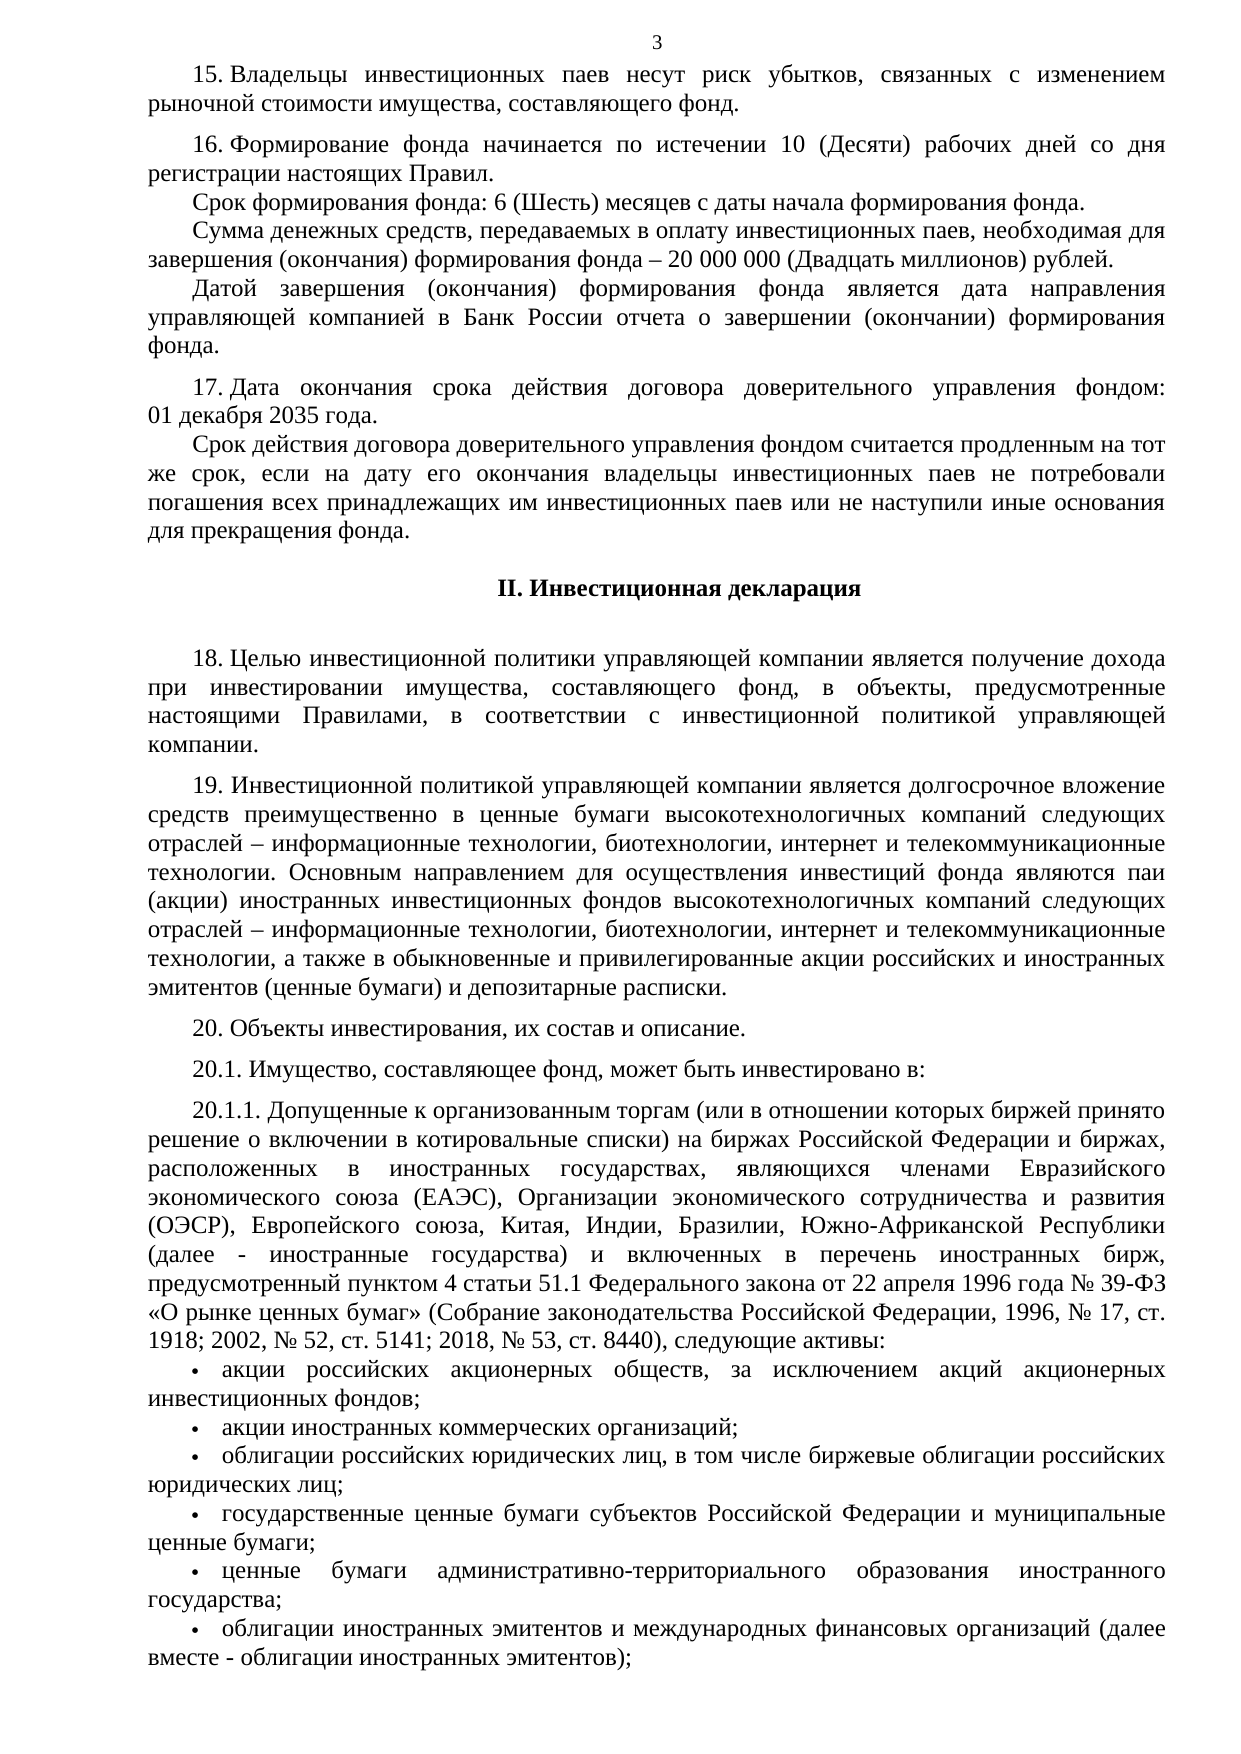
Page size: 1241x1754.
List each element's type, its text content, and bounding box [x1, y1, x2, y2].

list облигации иностранных эмитентов и международных финансовых организаций (далее вместе - облигации иностранных эмитентов); [148, 1613, 1166, 1670]
text Сумма денежных средств, передаваемых в оплату инвестиционных паев, необходимая для завершения (окончания) формирования фонда – 20 000 000 (Двадцать миллионов) рублей. [148, 215, 1166, 273]
text 16. Формирование фонда начинается по истечении 10 (Десяти) рабочих дней со дня регистрации настоящих Правил. [148, 129, 1166, 187]
subtitle II. Инвестиционная декларация [148, 573, 1166, 602]
list государственные ценные бумаги субъектов Российской Федерации и муниципальные ценные бумаги; [148, 1498, 1166, 1555]
text 19. Инвестиционной политикой управляющей компании является долгосрочное вложение средств преимущественно в ценные бумаги высокотехнологичных компаний следующих отраслей – информационные технологии, биотехнологии, интернет и телекоммуникационные технологии. Основным направлением для осуществления инвестиций фонда являются паи (акции) иностранных инвестиционных фондов высокотехнологичных компаний следующих отраслей – информационные технологии, биотехнологии, интернет и телекоммуникационные технологии, а также в обыкновенные и привилегированные акции российских и иностранных эмитентов (ценные бумаги) и депозитарные расписки. [148, 770, 1166, 1000]
text 20.1. Имущество, составляющее фонд, может быть инвестировано в: [148, 1054, 1166, 1083]
text 20.1.1. Допущенные к организованным торгам (или в отношении которых биржей принято решение о включении в котировальные списки) на биржах Российской Федерации и биржах, расположенных в иностранных государствах, являющихся членами Евразийского экономического союза (ЕАЭС), Организации экономического сотрудничества и развития (ОЭСР), Европейского союза, Китая, Индии, Бразилии, Южно-Африканской Республики (далее - иностранные государства) и включенных в перечень иностранных бирж, предусмотренный пунктом 4 статьи 51.1 Федерального закона от 22 апреля 1996 года № 39-ФЗ «О рынке ценных бумаг» (Собрание законодательства Российской Федерации, 1996, № 17, ст. 1918; 2002, № 52, ст. 5141; 2018, № 53, ст. 8440), следующие активы: [148, 1095, 1166, 1354]
text 17. Дата окончания срока действия договора доверительного управления фондом: 01 декабря 2035 года. [148, 372, 1166, 429]
text 15. Владельцы инвестиционных паев несут риск убытков, связанных с изменением рыночной стоимости имущества, составляющего фонд. [148, 59, 1166, 117]
list акции иностранных коммерческих организаций; [148, 1412, 1166, 1440]
text Срок формирования фонда: 6 (Шесть) месяцев с даты начала формирования фонда. [148, 187, 1166, 215]
list ценные бумаги административно-территориального образования иностранного государства; [148, 1555, 1166, 1613]
list облигации российских юридических лиц, в том числе биржевые облигации российских юридических лиц; [148, 1440, 1166, 1498]
text 20. Объекты инвестирования, их состав и описание. [148, 1013, 1166, 1042]
text Датой завершения (окончания) формирования фонда является дата направления управляющей компанией в Банк России отчета о завершении (окончании) формирования фонда. [148, 273, 1166, 359]
text Срок действия договора доверительного управления фондом считается продленным на тот же срок, если на дату его окончания владельцы инвестиционных паев не потребовали погашения всех принадлежащих им инвестиционных паев или не наступили иные основания для прекращения фонда. [148, 429, 1166, 544]
text 18. Целью инвестиционной политики управляющей компании является получение дохода при инвестировании имущества, составляющего фонд, в объекты, предусмотренные настоящими Правилами, в соответствии с инвестиционной политикой управляющей компании. [148, 643, 1166, 758]
list акции российских акционерных обществ, за исключением акций акционерных инвестиционных фондов; [148, 1354, 1166, 1412]
